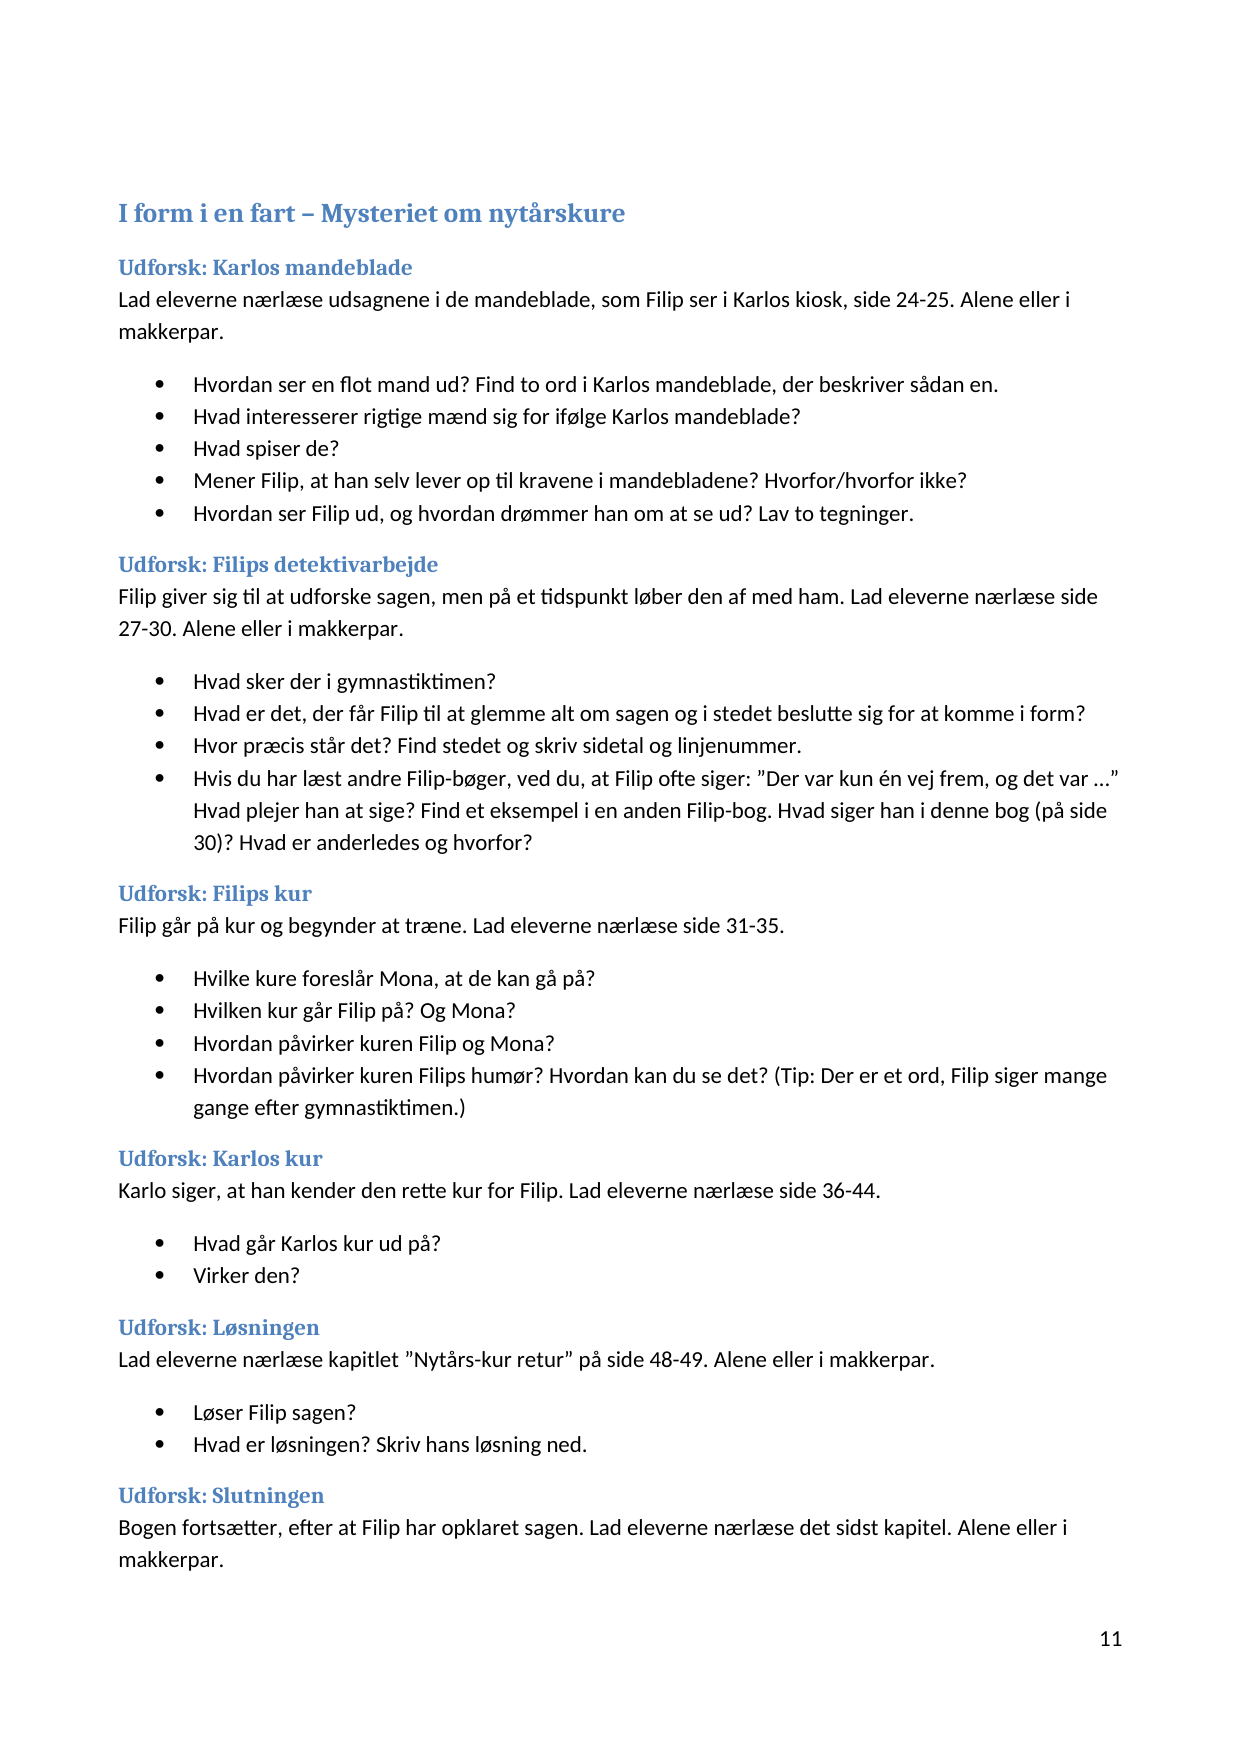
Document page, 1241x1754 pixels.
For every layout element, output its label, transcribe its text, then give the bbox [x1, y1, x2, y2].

list Hvad er det, der får Filip til at glemme alt om sagen og i stedet beslutte sig for at komme i form? [156, 699, 1122, 727]
list Hvad interesserer rigtige mænd sig for ifølge Karlos mandeblade? [156, 402, 1122, 430]
list Virker den? [156, 1262, 1122, 1289]
list Hvis du har læst andre Filip-bøger, ved du, at Filip ofte siger: ”Der var kun én vej frem, og det var …” Hvad plejer han at sige? Find et eksempel i en anden Filip-bog. Hvad siger han i denne bog (på side 30)? Hvad er anderledes og hvorfor? [156, 764, 1122, 856]
list Hvad sker der i gymnastiktimen? [156, 667, 1122, 695]
subtitle Udforsk: Filips detektivarbejde [118, 552, 1122, 578]
text Filip giver sig til at udforske sagen, men på et tidspunkt løber den af med ham. Lad eleverne nærlæse side 27-30. Alene eller i makkerpar. [118, 582, 1122, 642]
text Filip går på kur og begynder at træne. Lad eleverne nærlæse side 31-35. [118, 911, 1122, 939]
list Hvordan påvirker kuren Filip og Mona? [156, 1029, 1122, 1057]
text Bogen fortsætter, efter at Filip har opklaret sagen. Lad eleverne nærlæse det sidst kapitel. Alene eller i makkerpar. [118, 1513, 1122, 1573]
list Hvor præcis står det? Find stedet og skriv sidetal og linjenummer. [156, 732, 1122, 759]
list Løser Filip sagen? [156, 1398, 1122, 1426]
subtitle Udforsk: Karlos kur [118, 1146, 1122, 1172]
subtitle Udforsk: Filips kur [118, 881, 1122, 907]
list Hvad går Karlos kur ud på? [156, 1229, 1122, 1257]
list Hvad spiser de? [156, 434, 1122, 462]
list Hvordan påvirker kuren Filips humør? Hvordan kan du se det? (Tip: Der er et ord, Filip siger mange gange efter gymnastiktimen.) [156, 1061, 1122, 1121]
subtitle I form i en fart – Mysteriet om nytårskure [118, 198, 1122, 229]
text Lad eleverne nærlæse udsagnene i de mandeblade, som Filip ser i Karlos kiosk, side 24-25. Alene eller i makkerpar. [118, 285, 1122, 345]
list Hvad er løsningen? Skriv hans løsning ned. [156, 1430, 1122, 1458]
list Hvilken kur går Filip på? Og Mona? [156, 997, 1122, 1024]
list Mener Filip, at han selv lever op til kravene i mandebladene? Hvorfor/hvorfor ikke? [156, 467, 1122, 494]
subtitle Udforsk: Løsningen [118, 1314, 1122, 1341]
list Hvordan ser en flot mand ud? Find to ord i Karlos mandeblade, der beskriver sådan en. [156, 370, 1122, 398]
text Karlo siger, at han kender den rette kur for Filip. Lad eleverne nærlæse side 36-44. [118, 1176, 1122, 1204]
list Hvordan ser Filip ud, og hvordan drømmer han om at se ud? Lav to tegninger. [156, 499, 1122, 527]
text Lad eleverne nærlæse kapitlet ”Nytårs-kur retur” på side 48-49. Alene eller i makkerpar. [118, 1345, 1122, 1373]
subtitle Udforsk: Karlos mandeblade [118, 254, 1122, 281]
list Hvilke kure foreslår Mona, at de kan gå på? [156, 964, 1122, 992]
subtitle Udforsk: Slutningen [118, 1483, 1122, 1509]
